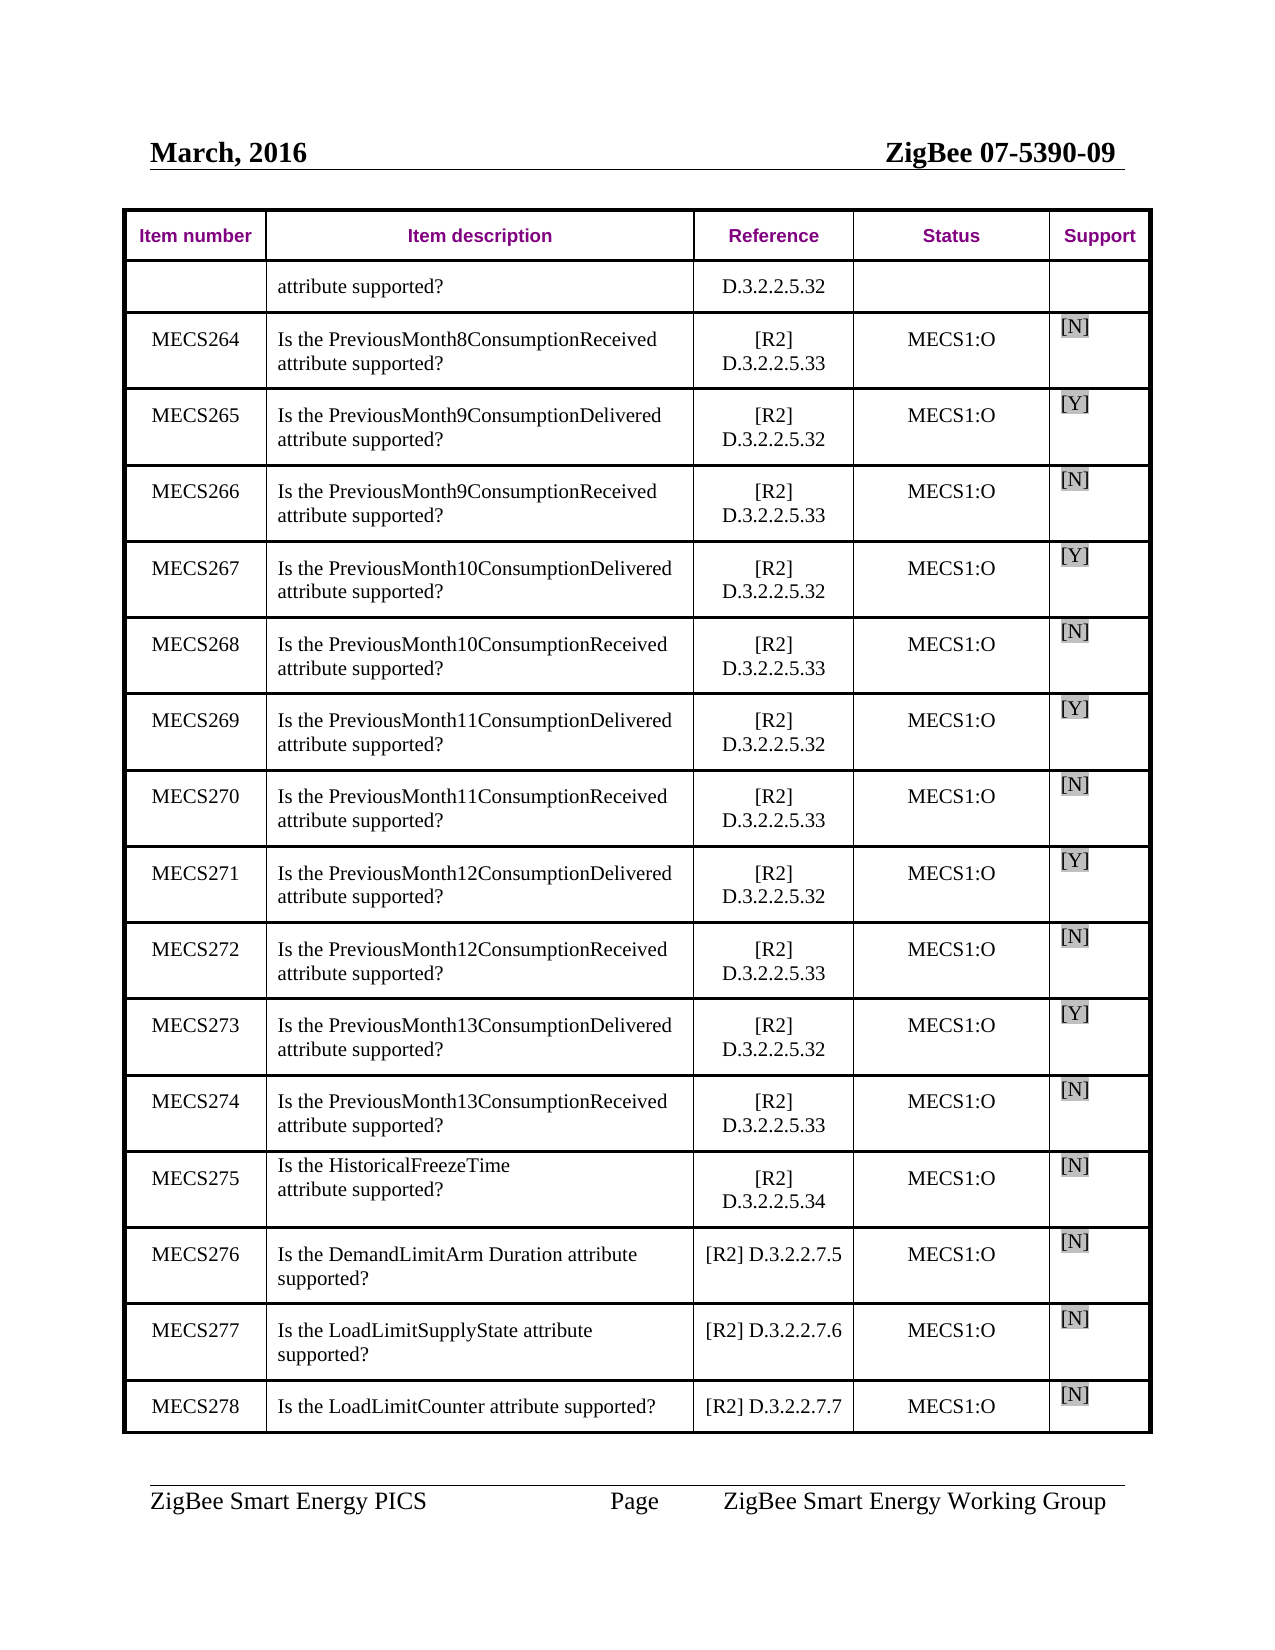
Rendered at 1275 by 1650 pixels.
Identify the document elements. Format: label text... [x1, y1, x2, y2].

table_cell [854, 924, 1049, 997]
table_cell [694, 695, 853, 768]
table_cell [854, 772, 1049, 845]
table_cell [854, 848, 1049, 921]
table_header Reference [695, 212, 853, 259]
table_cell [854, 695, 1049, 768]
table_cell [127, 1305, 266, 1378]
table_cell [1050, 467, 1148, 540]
table_header Item number [127, 212, 265, 259]
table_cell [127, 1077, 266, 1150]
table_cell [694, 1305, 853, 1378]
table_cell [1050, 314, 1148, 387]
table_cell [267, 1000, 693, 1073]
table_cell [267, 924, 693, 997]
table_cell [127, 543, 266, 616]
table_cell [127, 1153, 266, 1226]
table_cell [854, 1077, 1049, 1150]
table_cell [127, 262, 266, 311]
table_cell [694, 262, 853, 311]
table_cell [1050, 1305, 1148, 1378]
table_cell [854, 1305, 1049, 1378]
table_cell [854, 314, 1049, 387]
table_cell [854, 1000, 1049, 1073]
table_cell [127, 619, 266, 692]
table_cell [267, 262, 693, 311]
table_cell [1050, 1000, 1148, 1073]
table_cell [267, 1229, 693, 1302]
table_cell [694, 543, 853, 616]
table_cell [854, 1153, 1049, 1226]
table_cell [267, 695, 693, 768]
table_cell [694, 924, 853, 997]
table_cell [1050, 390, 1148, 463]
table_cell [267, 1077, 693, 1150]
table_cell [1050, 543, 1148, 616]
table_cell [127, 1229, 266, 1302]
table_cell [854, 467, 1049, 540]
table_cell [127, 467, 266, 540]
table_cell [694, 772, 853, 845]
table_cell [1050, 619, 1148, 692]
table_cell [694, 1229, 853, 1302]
table_header Support [1050, 212, 1148, 259]
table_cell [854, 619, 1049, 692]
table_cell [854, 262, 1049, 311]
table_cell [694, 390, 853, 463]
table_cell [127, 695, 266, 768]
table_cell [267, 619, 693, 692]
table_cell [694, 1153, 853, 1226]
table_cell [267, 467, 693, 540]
table_header Status [854, 212, 1049, 259]
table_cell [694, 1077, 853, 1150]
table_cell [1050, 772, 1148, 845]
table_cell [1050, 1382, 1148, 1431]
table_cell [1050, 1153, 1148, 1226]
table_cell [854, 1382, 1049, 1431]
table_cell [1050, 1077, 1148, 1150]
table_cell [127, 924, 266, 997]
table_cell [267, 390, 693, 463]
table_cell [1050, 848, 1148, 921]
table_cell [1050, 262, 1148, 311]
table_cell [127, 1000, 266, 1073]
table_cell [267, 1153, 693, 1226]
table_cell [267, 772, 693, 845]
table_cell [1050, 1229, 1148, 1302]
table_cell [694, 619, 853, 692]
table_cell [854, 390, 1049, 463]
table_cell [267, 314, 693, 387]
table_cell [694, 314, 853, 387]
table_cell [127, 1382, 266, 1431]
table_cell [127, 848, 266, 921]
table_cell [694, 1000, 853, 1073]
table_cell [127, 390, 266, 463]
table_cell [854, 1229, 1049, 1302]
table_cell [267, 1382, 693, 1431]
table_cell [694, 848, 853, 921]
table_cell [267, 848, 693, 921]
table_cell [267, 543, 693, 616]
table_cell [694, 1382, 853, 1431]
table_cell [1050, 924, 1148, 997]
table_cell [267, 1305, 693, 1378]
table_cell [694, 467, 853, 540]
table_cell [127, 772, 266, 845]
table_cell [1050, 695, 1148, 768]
table_header Item description [267, 212, 693, 259]
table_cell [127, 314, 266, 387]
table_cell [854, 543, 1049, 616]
